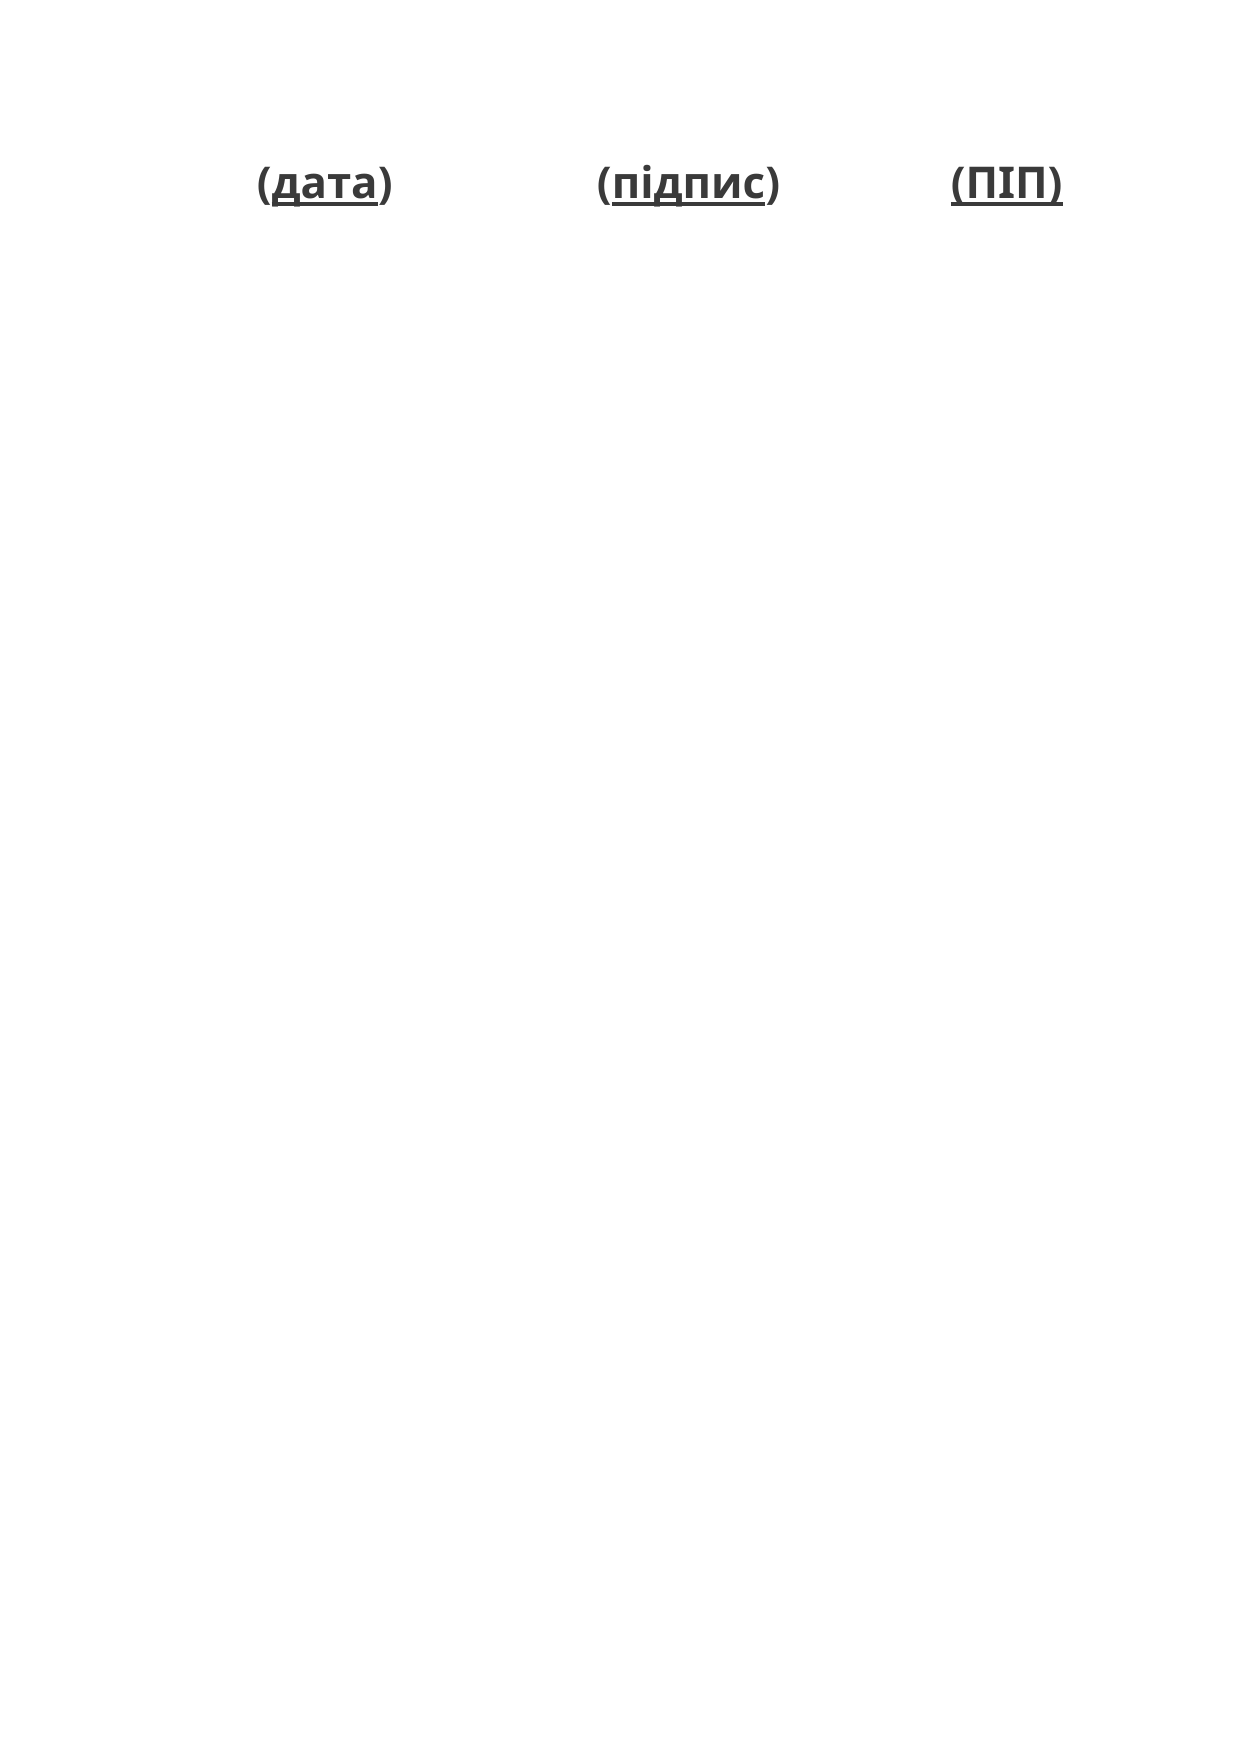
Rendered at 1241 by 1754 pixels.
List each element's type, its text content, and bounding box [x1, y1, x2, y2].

text (дата) (підпис) (ПІП) [177, 152, 1175, 212]
